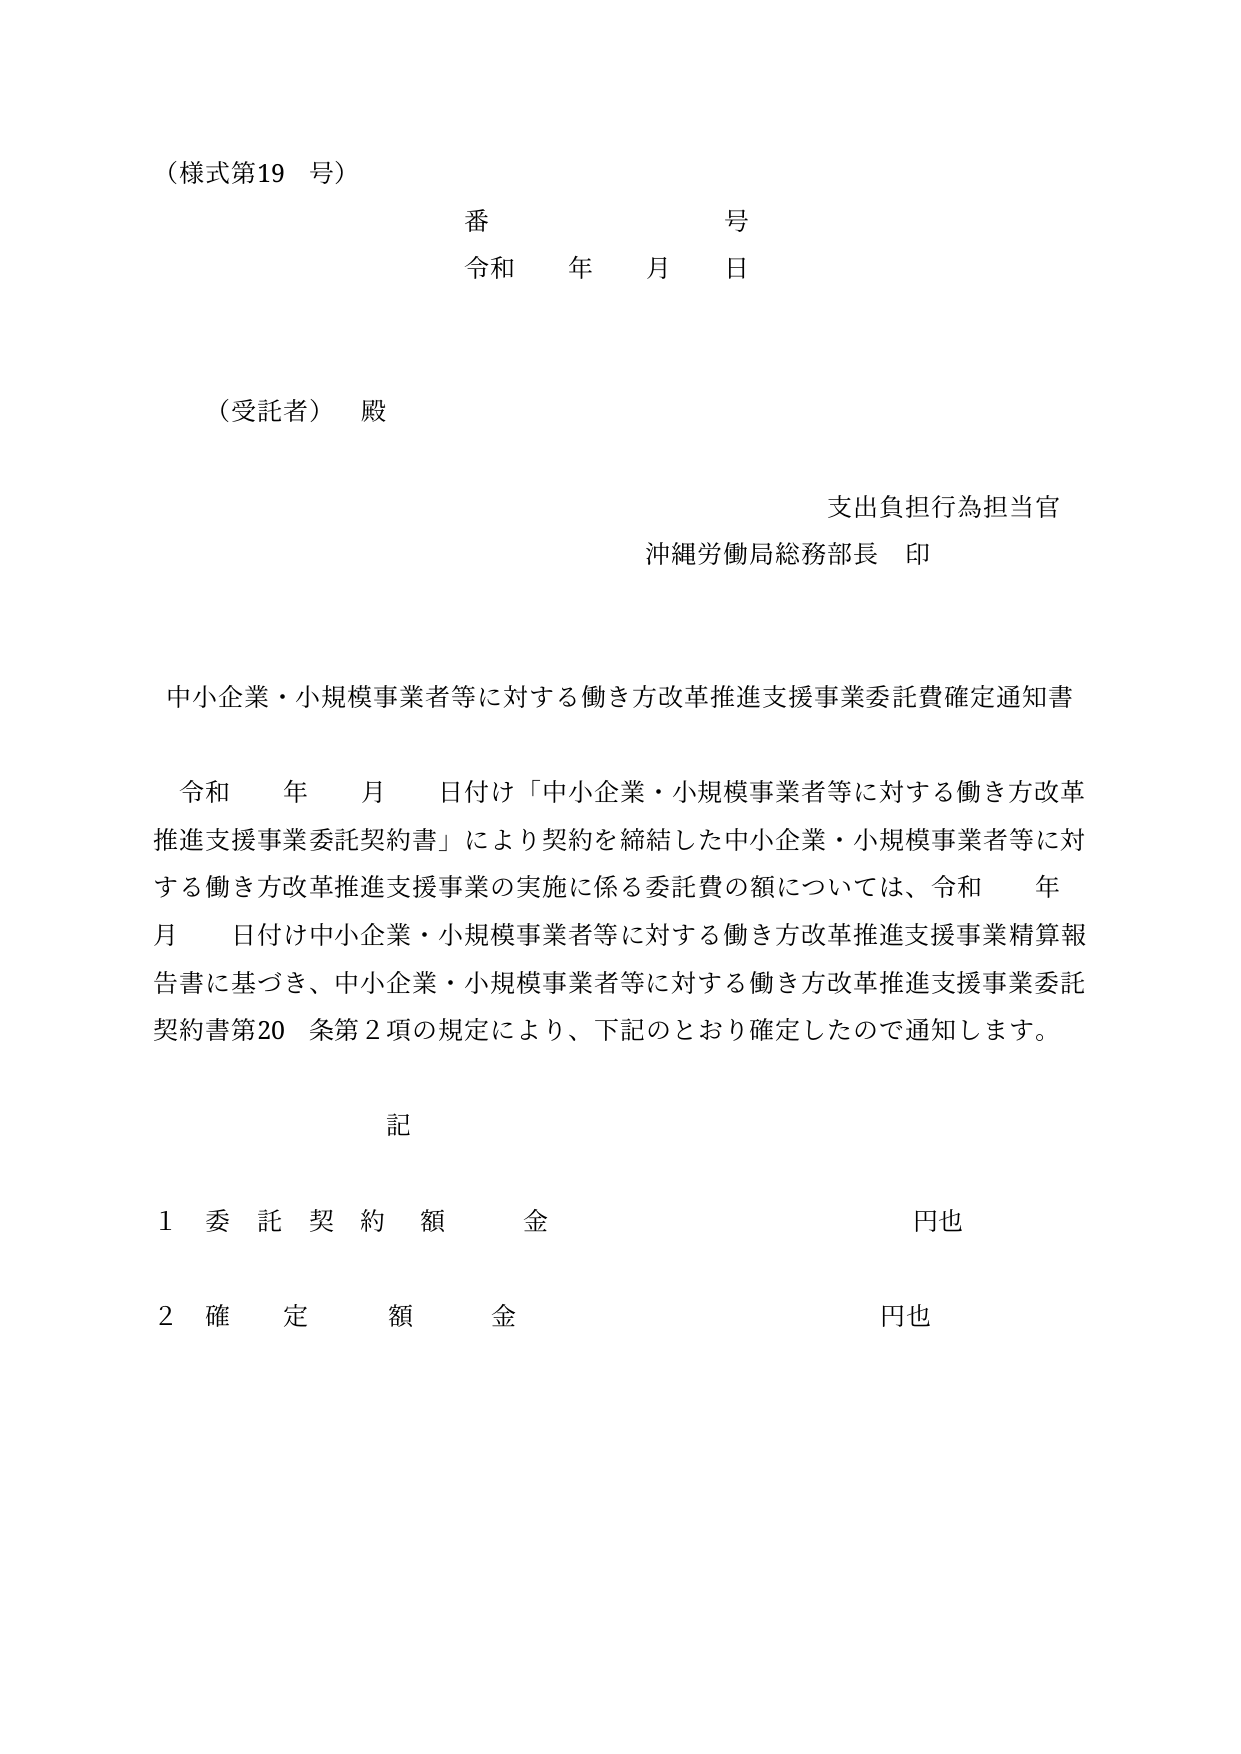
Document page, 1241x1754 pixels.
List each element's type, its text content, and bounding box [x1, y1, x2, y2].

text （様式第19号） [153, 148, 1087, 196]
text 中小企業・小規模事業者等に対する働き方改革推進支援事業委託費確定通知書 [153, 672, 1087, 719]
text 令和 年 月 日 [153, 243, 1087, 291]
text 支出負担行為担当官 [153, 481, 1087, 529]
text １ 委託契約額 金 円也 [153, 1195, 1087, 1243]
text ２ 確定額 金 円也 [153, 1291, 1087, 1338]
text （受託者） 殿 [153, 386, 1087, 434]
text 沖縄労働局総務部長 印 [153, 529, 1087, 577]
text 令和 年 月 日付け「中小企業・小規模事業者等に対する働き方改革推進支援事業委託契約書」により契約を締結した中小企業・小規模事業者等に対する働き方改革推進支援事業の実施に係る委託費の額については、令和 年 月 日付け中小企業・小規模事業者等に対する働き方改革推進支援事業精算報告書に基づき、中小企業・小規模事業者等に対する働き方改革推進支援事業委託契約書第20条第２項の規定により、下記のとおり確定したので通知します。 [153, 767, 1087, 1053]
text 記 [153, 1100, 1087, 1148]
text 番 号 [153, 196, 1087, 243]
